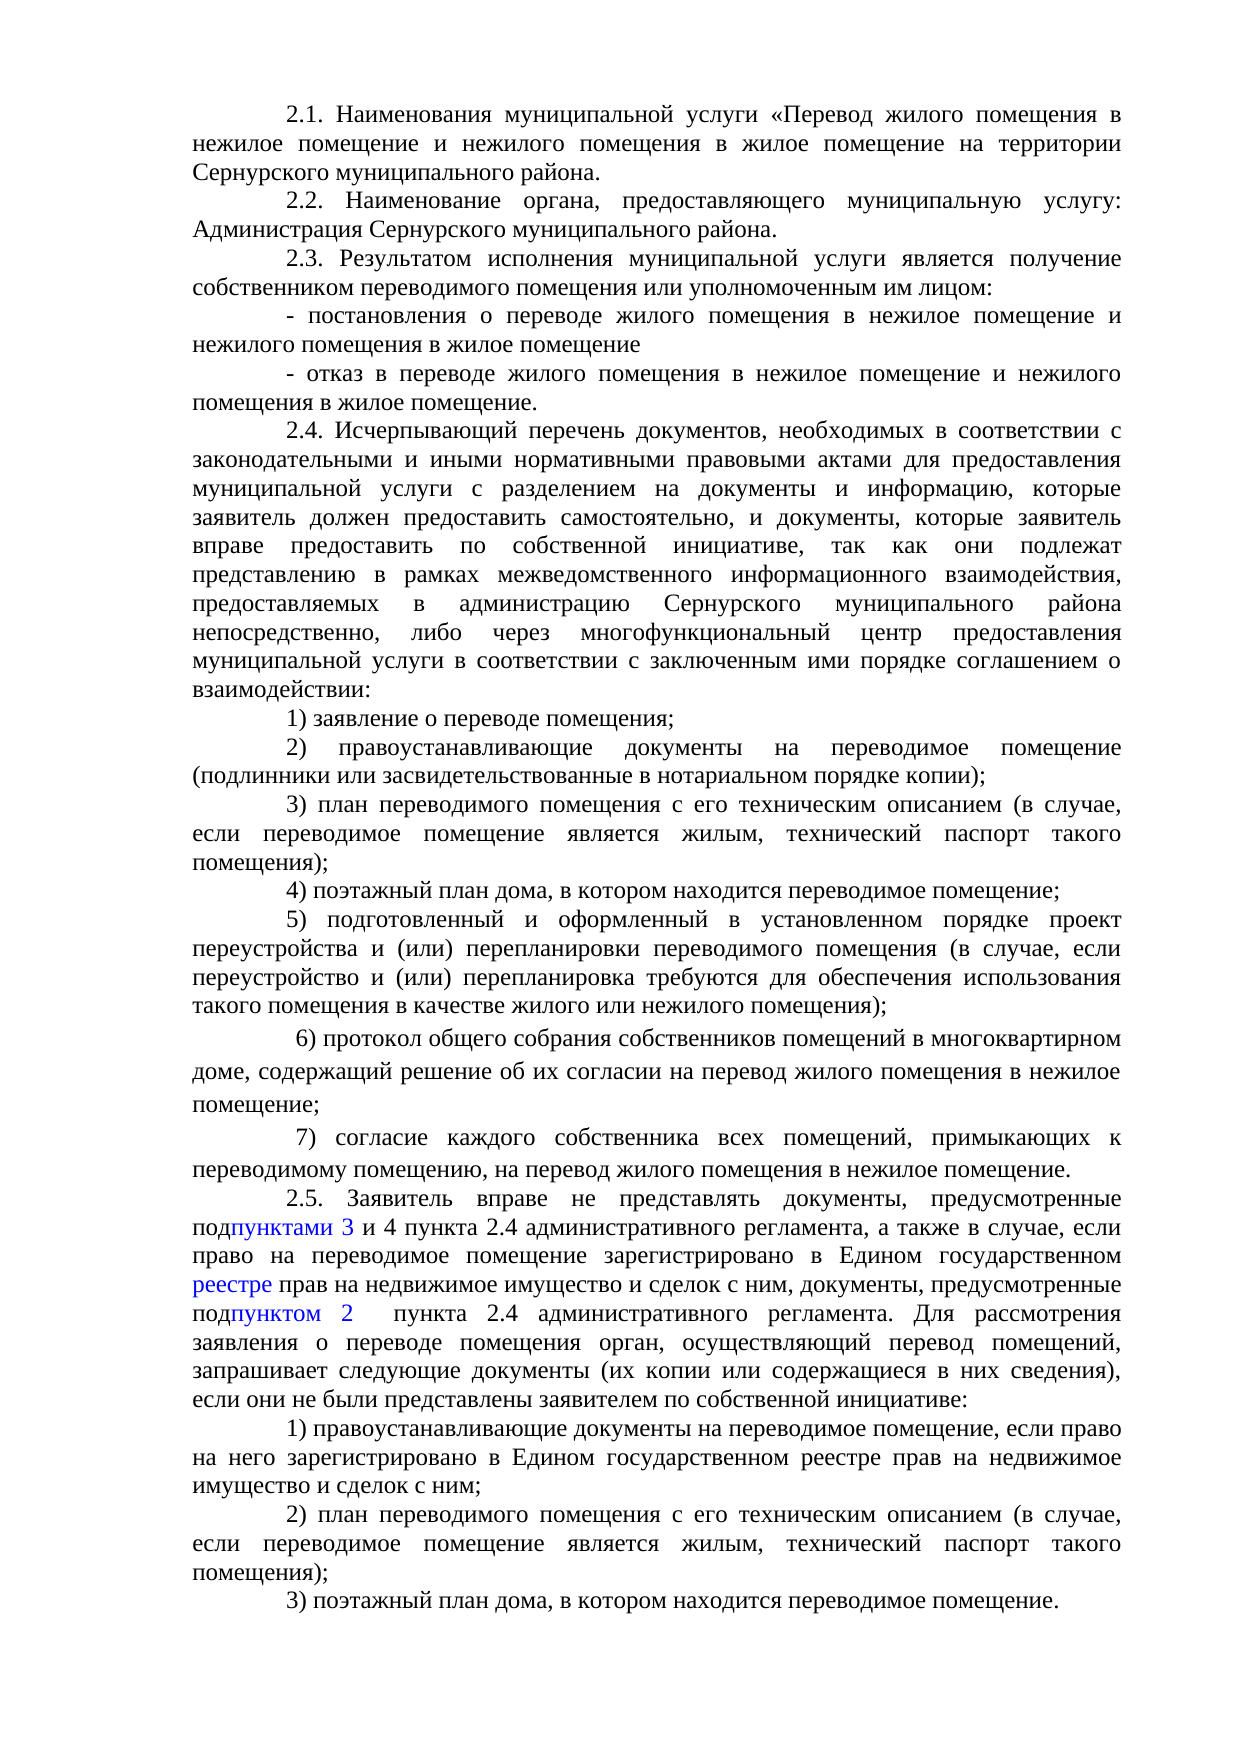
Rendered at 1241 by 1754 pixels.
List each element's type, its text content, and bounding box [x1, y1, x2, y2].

text 2.2. Наименование органа, предоставляющего муниципальную услугу: Администрация Сернурского муниципального района. [192, 185, 1122, 243]
text 2.3. Результатом исполнения муниципальной услуги является получение собственником переводимого помещения или уполномоченным им лицом: [192, 243, 1122, 300]
text 1) правоустанавливающие документы на переводимое помещение, если право на него зарегистрировано в Едином государственном реестре прав на недвижимое имущество и сделок с ним; [192, 1413, 1122, 1499]
text 5) подготовленный и оформленный в установленном порядке проект переустройства и (или) перепланировки переводимого помещения (в случае, если переустройство и (или) перепланировка требуются для обеспечения использования такого помещения в качестве жилого или нежилого помещения); [192, 904, 1122, 1019]
text 3) поэтажный план дома, в котором находится переводимое помещение. [192, 1586, 1122, 1614]
text - постановления о переводе жилого помещения в нежилое помещение и нежилого помещения в жилое помещение [192, 300, 1122, 358]
text 2) план переводимого помещения с его техническим описанием (в случае, если переводимое помещение является жилым, технический паспорт такого помещения); [192, 1499, 1122, 1586]
text 6) протокол общего собрания собственников помещений в многоквартирном доме, содержащий решение об их согласии на перевод жилого помещения в нежилое помещение; [192, 1019, 1122, 1117]
text 4) поэтажный план дома, в котором находится переводимое помещение; [192, 875, 1122, 904]
text 2.1. Наименования муниципальной услуги «Перевод жилого помещения в нежилое помещение и нежилого помещения в жилое помещение на территории Сернурского муниципального района. [192, 99, 1122, 185]
text 2.4. Исчерпывающий перечень документов, необходимых в соответствии с законодательными и иными нормативными правовыми актами для предоставления муниципальной услуги с разделением на документы и информацию, которые заявитель должен предоставить самостоятельно, и документы, которые заявитель вправе предоставить по собственной инициативе, так как они подлежат представлению в рамках межведомственного информационного взаимодействия, предоставляемых в администрацию Сернурского муниципального района непосредственно, либо через многофункциональный центр предоставления муниципальной услуги в соответствии с заключенным ими порядке соглашением о взаимодействии: [192, 415, 1122, 703]
text 2.5. Заявитель вправе не представлять документы, предусмотренные подпунктами 3 и 4 пункта 2.4 административного регламента, а также в случае, если право на переводимое помещение зарегистрировано в Едином государственном реестре прав на недвижимое имущество и сделок с ним, документы, предусмотренные подпунктом 2 пункта 2.4 административного регламента. Для рассмотрения заявления о переводе помещения орган, осуществляющий перевод помещений, запрашивает следующие документы (их копии или содержащиеся в них сведения), если они не были представлены заявителем по собственной инициативе: [192, 1183, 1122, 1413]
text - отказ в переводе жилого помещения в нежилое помещение и нежилого помещения в жилое помещение. [192, 358, 1122, 415]
text 2) правоустанавливающие документы на переводимое помещение (подлинники или засвидетельствованные в нотариальном порядке копии); [192, 732, 1122, 789]
text 3) план переводимого помещения с его техническим описанием (в случае, если переводимое помещение является жилым, технический паспорт такого помещения); [192, 789, 1122, 875]
text 1) заявление о переводе помещения; [192, 703, 1122, 732]
text 7) согласие каждого собственника всех помещений, примыкающих к переводимому помещению, на перевод жилого помещения в нежилое помещение. [192, 1117, 1122, 1183]
